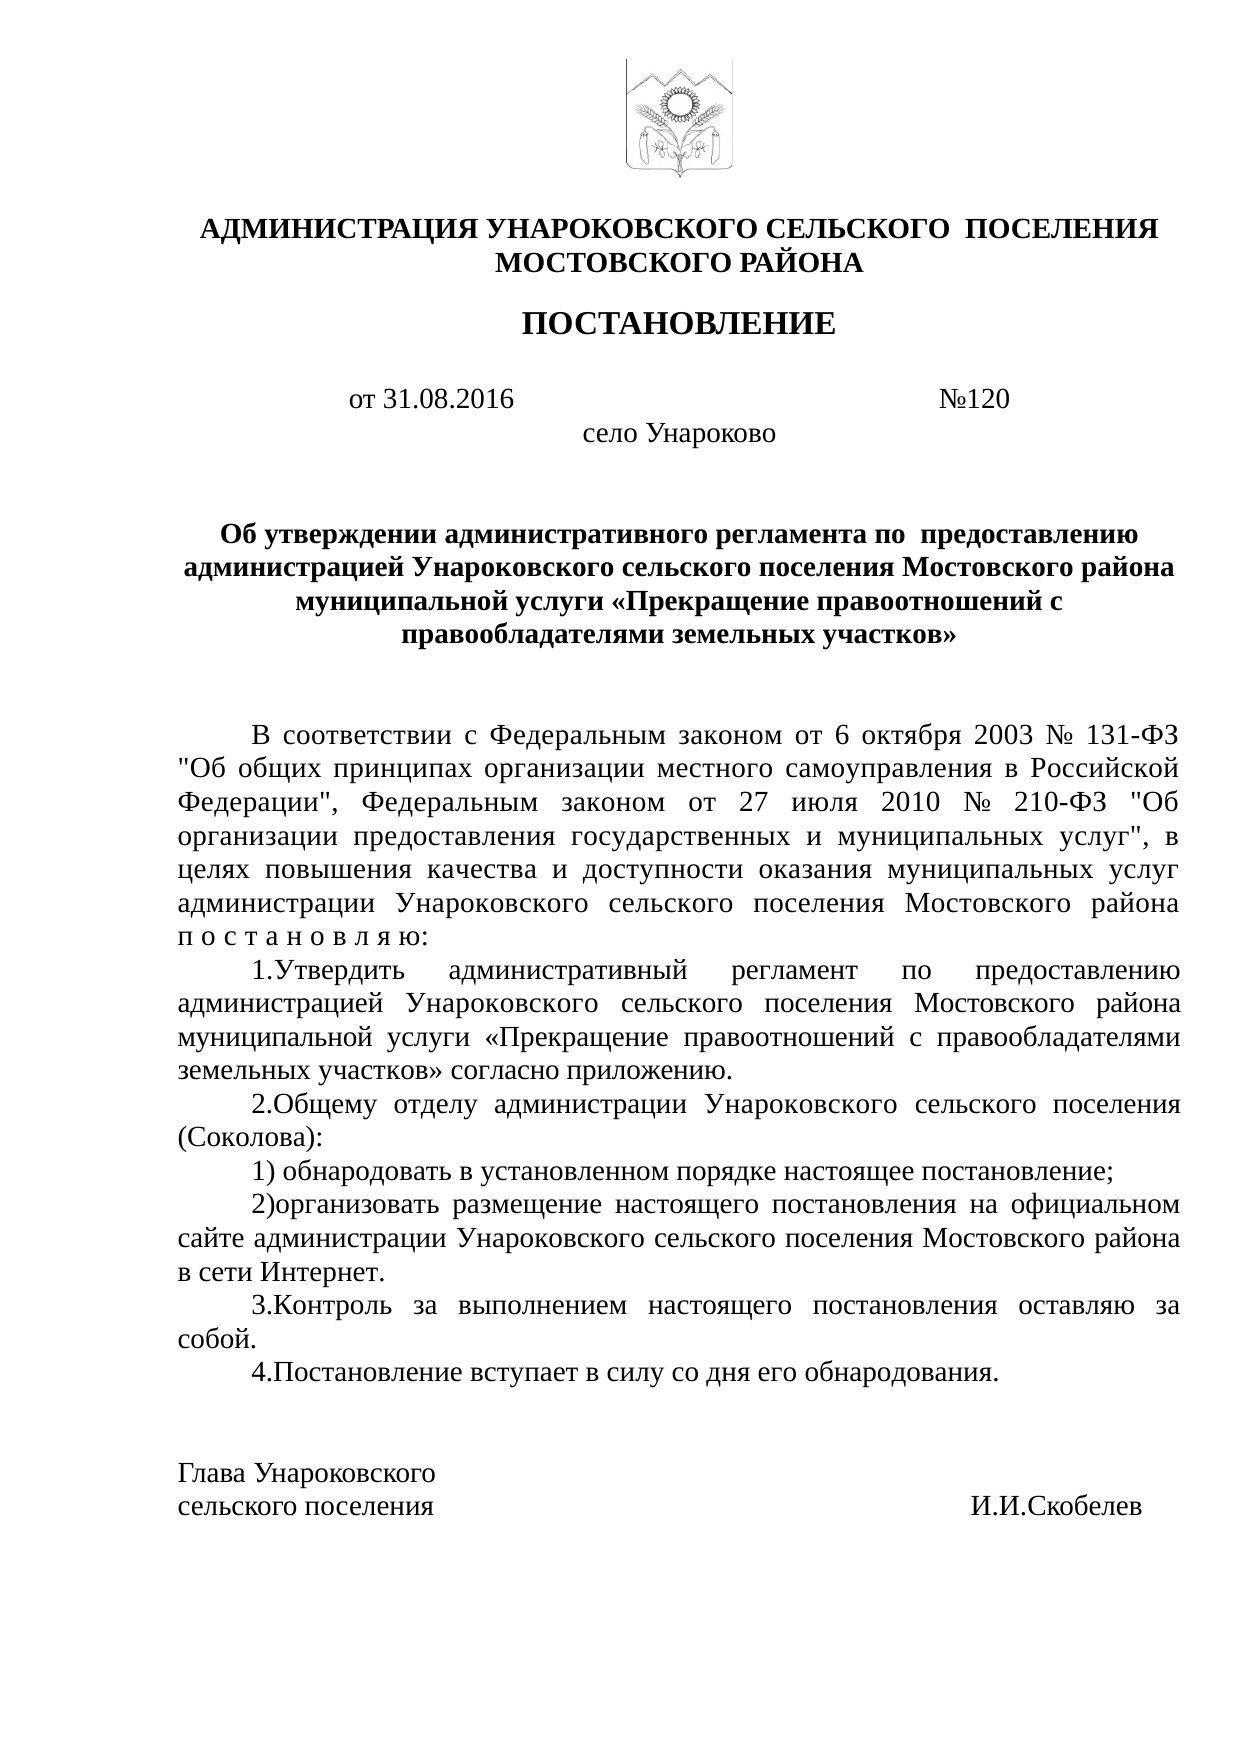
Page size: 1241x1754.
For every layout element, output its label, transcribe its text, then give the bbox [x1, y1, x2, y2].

text село Унароково [177, 415, 1181, 449]
text 4.Постановление вступает в силу со дня его обнародования. [177, 1354, 1181, 1388]
text 2.Общему отделу администрации Унароковского сельского поселения (Соколова): [177, 1086, 1181, 1153]
text 1.Утвердить административный регламент по предоставлению администрацией Унароковского сельского поселения Мостовского района муниципальной услуги «Прекращение правоотношений с правообладателями земельных участков» согласно приложению. [177, 952, 1181, 1086]
text 1) обнародовать в установленном порядке настоящее постановление; [177, 1153, 1181, 1187]
text Глава Унароковского [177, 1455, 1181, 1488]
text Об утверждении административного регламента по предоставлению администрацией Унароковского сельского поселения Мостовского района муниципальной услуги «Прекращение правоотношений с правообладателями земельных участков» [177, 516, 1181, 650]
picture [626, 59, 733, 178]
text МОСТОВСКОГО РАЙОНА [177, 245, 1181, 278]
subtitle ПОСТАНОВЛЕНИЕ [177, 303, 1181, 342]
text В соответствии с Федеральным законом от 6 октября 2003 № 131-ФЗ "Об общих принципах организации местного самоуправления в Российской Федерации", Федеральным законом от 27 июля 2010 № 210-ФЗ "Об организации предоставления государственных и муниципальных услуг", в целях повышения качества и доступности оказания муниципальных услуг администрации Унароковского сельского поселения Мостовского района п о с т а н о в л я ю: [177, 717, 1181, 952]
text сельского поселения И.И.Скобелев [177, 1488, 1181, 1522]
text АДМИНИСТРАЦИЯ УНАРОКОВСКОГО СЕЛЬСКОГО ПОСЕЛЕНИЯ [177, 211, 1181, 245]
text 2)организовать размещение настоящего постановления на официальном сайте администрации Унароковского сельского поселения Мостовского района в сети Интернет. [177, 1187, 1181, 1287]
text 3.Контроль за выполнением настоящего постановления оставляю за собой. [177, 1287, 1181, 1354]
text от 31.08.2016 №120 [177, 382, 1181, 415]
